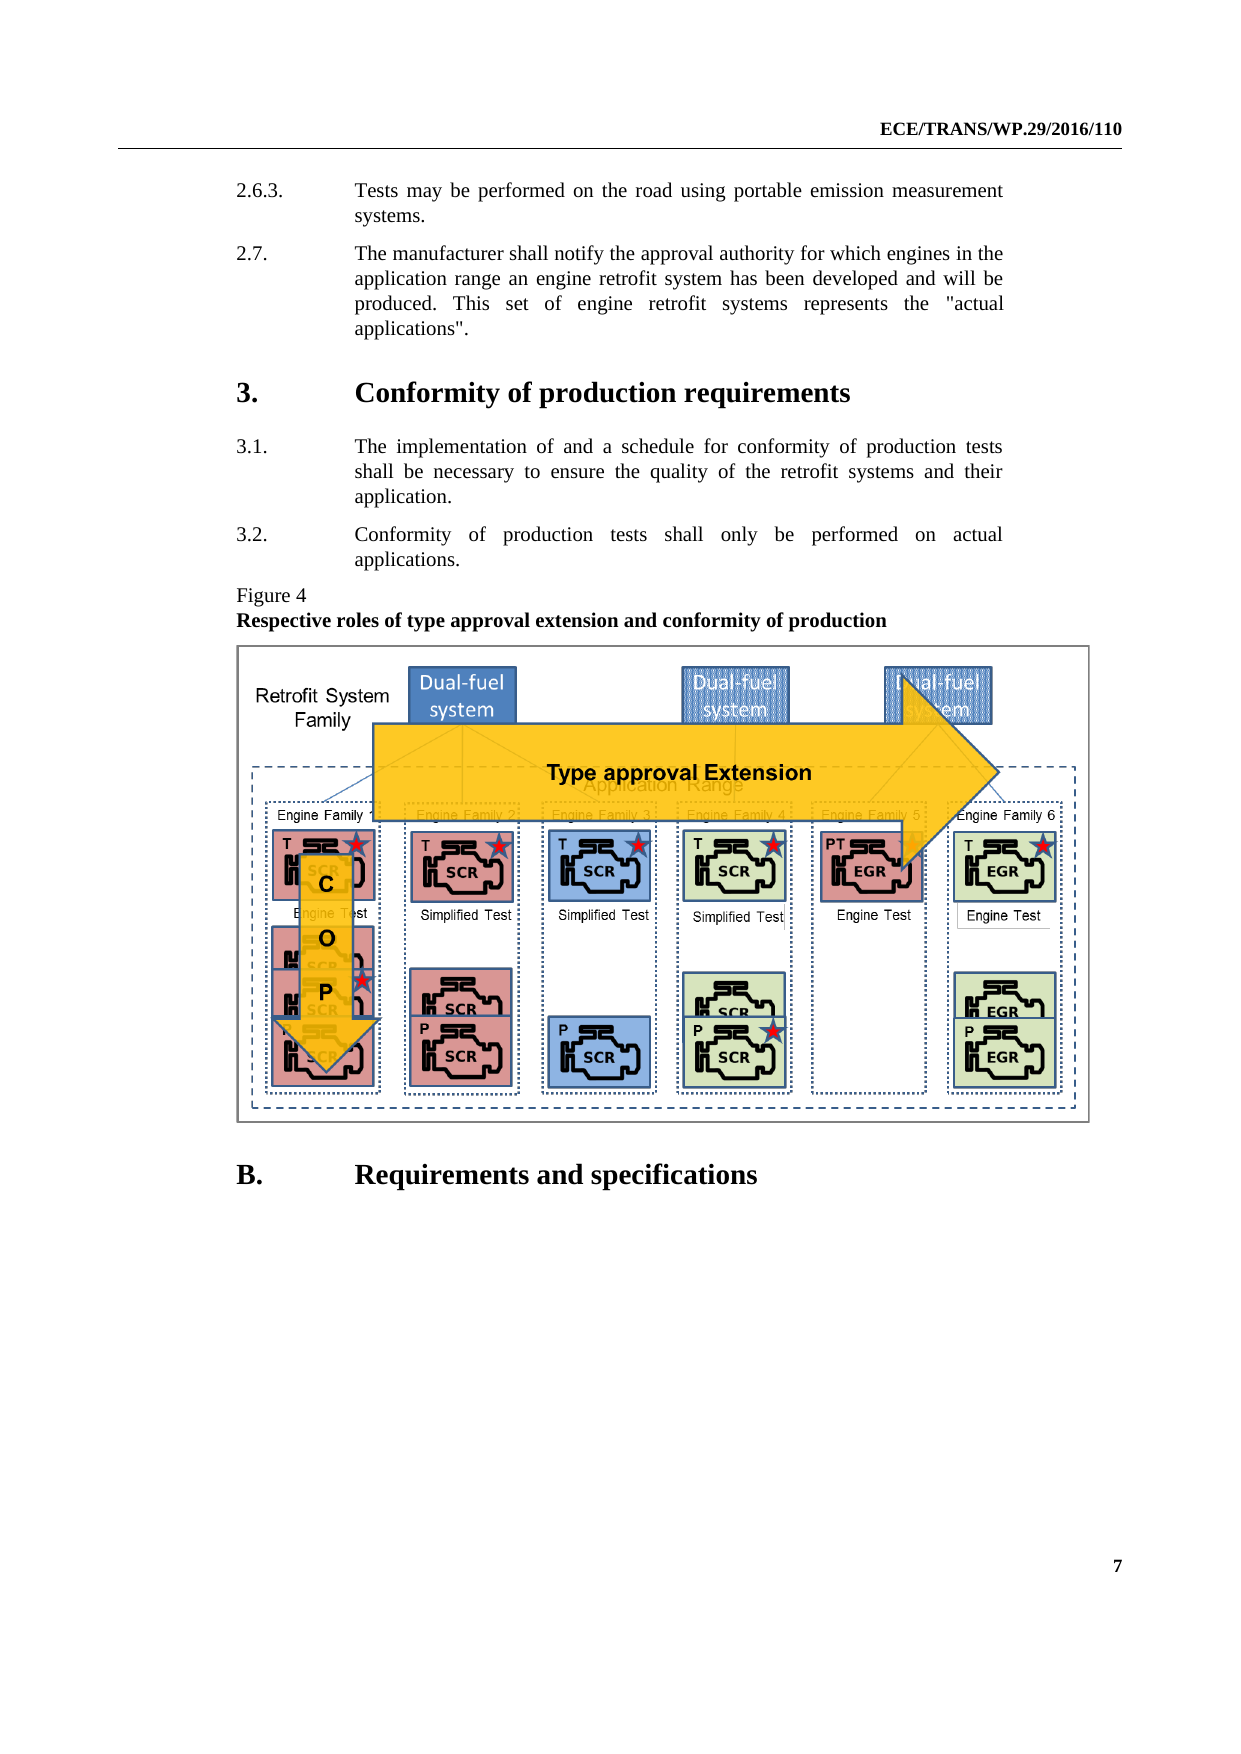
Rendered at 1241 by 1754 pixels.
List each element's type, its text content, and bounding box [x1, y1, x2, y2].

text 3.1. The implementation of and a schedule for conformity of production tests shall be necessary to ensure the quality of the retrofit systems and their application. [236, 433, 1004, 508]
text 2.6.3. Tests may be performed on the road using portable emission measurement systems. [236, 177, 1004, 227]
text Respective roles of type approval extension and conformity of production [118, 607, 1004, 632]
text B. Requirements and specifications [118, 1160, 1004, 1191]
picture [236, 645, 1090, 1123]
text 3. Conformity of production requirements [236, 377, 1004, 408]
text 3.2. Conformity of production tests shall only be performed on actual applications. [236, 521, 1004, 571]
text Figure 4 [236, 583, 1122, 607]
text 2.7. The manufacturer shall notify the approval authority for which engines in the application range an engine retrofit system has been developed and will be produced. This set of engine retrofit systems represents the "actual applications". [236, 240, 1004, 340]
